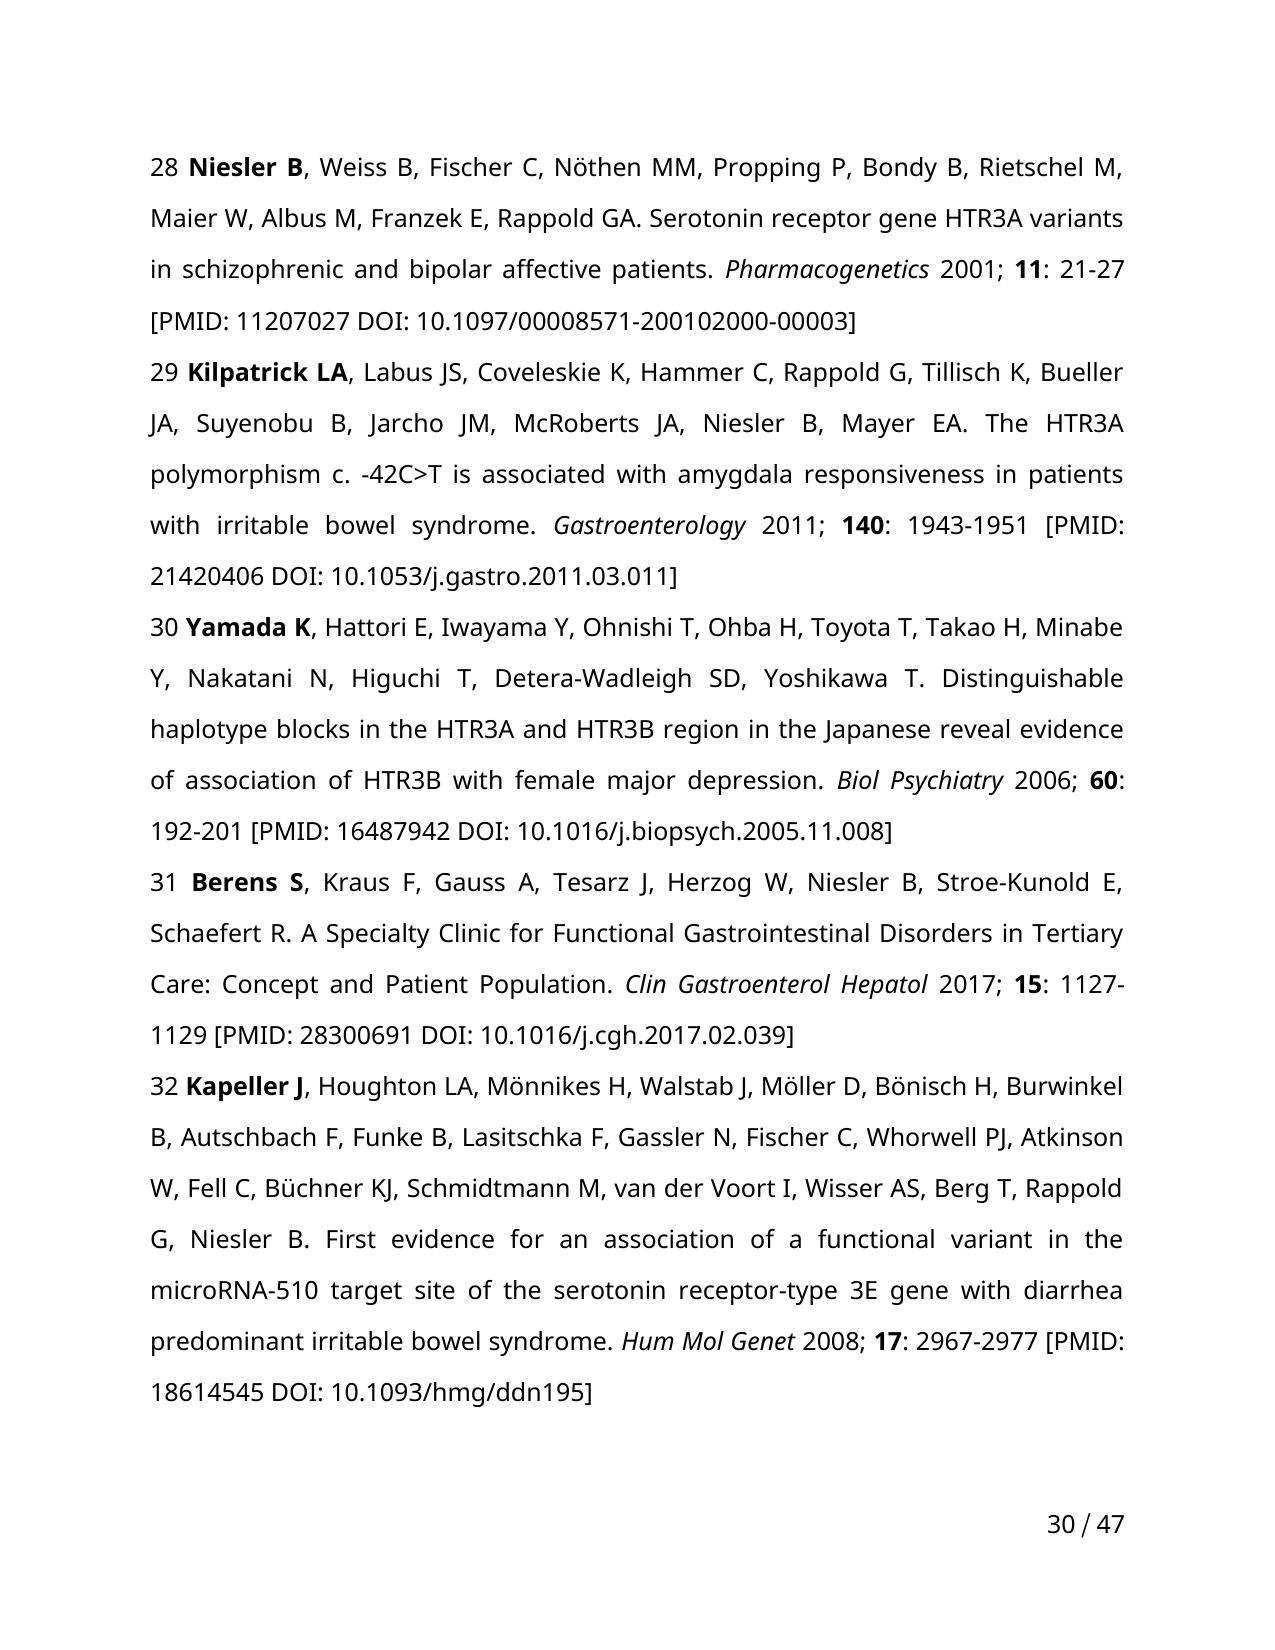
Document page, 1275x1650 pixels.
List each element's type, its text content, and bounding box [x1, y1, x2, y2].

text 29 Kilpatrick LA, Labus JS, Coveleskie K, Hammer C, Rappold G, Tillisch K, Bueller JA, Suyenobu B, Jarcho JM, McRoberts JA, Niesler B, Mayer EA. The HTR3A polymorphism c. -42C>T is associated with amygdala responsiveness in patients with irritable bowel syndrome. Gastroenterology 2011; 140: 1943-1951 [PMID: 21420406 DOI: 10.1053/j.gastro.2011.03.011] [150, 354, 1125, 592]
text 28 Niesler B, Weiss B, Fischer C, Nöthen MM, Propping P, Bondy B, Rietschel M, Maier W, Albus M, Franzek E, Rappold GA. Serotonin receptor gene HTR3A variants in schizophrenic and bipolar affective patients. Pharmacogenetics 2001; 11: 21-27 [PMID: 11207027 DOI: 10.1097/00008571-200102000-00003] [150, 150, 1125, 337]
text 32 Kapeller J, Houghton LA, Mönnikes H, Walstab J, Möller D, Bönisch H, Burwinkel B, Autschbach F, Funke B, Lasitschka F, Gassler N, Fischer C, Whorwell PJ, Atkinson W, Fell C, Büchner KJ, Schmidtmann M, van der Voort I, Wisser AS, Berg T, Rappold G, Niesler B. First evidence for an association of a functional variant in the microRNA-510 target site of the serotonin receptor-type 3E gene with diarrhea predominant irritable bowel syndrome. Hum Mol Genet 2008; 17: 2967-2977 [PMID: 18614545 DOI: 10.1093/hmg/ddn195] [150, 1069, 1125, 1409]
text 31 Berens S, Kraus F, Gauss A, Tesarz J, Herzog W, Niesler B, Stroe-Kunold E, Schaefert R. A Specialty Clinic for Functional Gastrointestinal Disorders in Tertiary Care: Concept and Patient Population. Clin Gastroenterol Hepatol 2017; 15: 1127-1129 [PMID: 28300691 DOI: 10.1016/j.cgh.2017.02.039] [150, 864, 1125, 1052]
text 30 Yamada K, Hattori E, Iwayama Y, Ohnishi T, Ohba H, Toyota T, Takao H, Minabe Y, Nakatani N, Higuchi T, Detera-Wadleigh SD, Yoshikawa T. Distinguishable haplotype blocks in the HTR3A and HTR3B region in the Japanese reveal evidence of association of HTR3B with female major depression. Biol Psychiatry 2006; 60: 192-201 [PMID: 16487942 DOI: 10.1016/j.biopsych.2005.11.008] [150, 609, 1125, 848]
